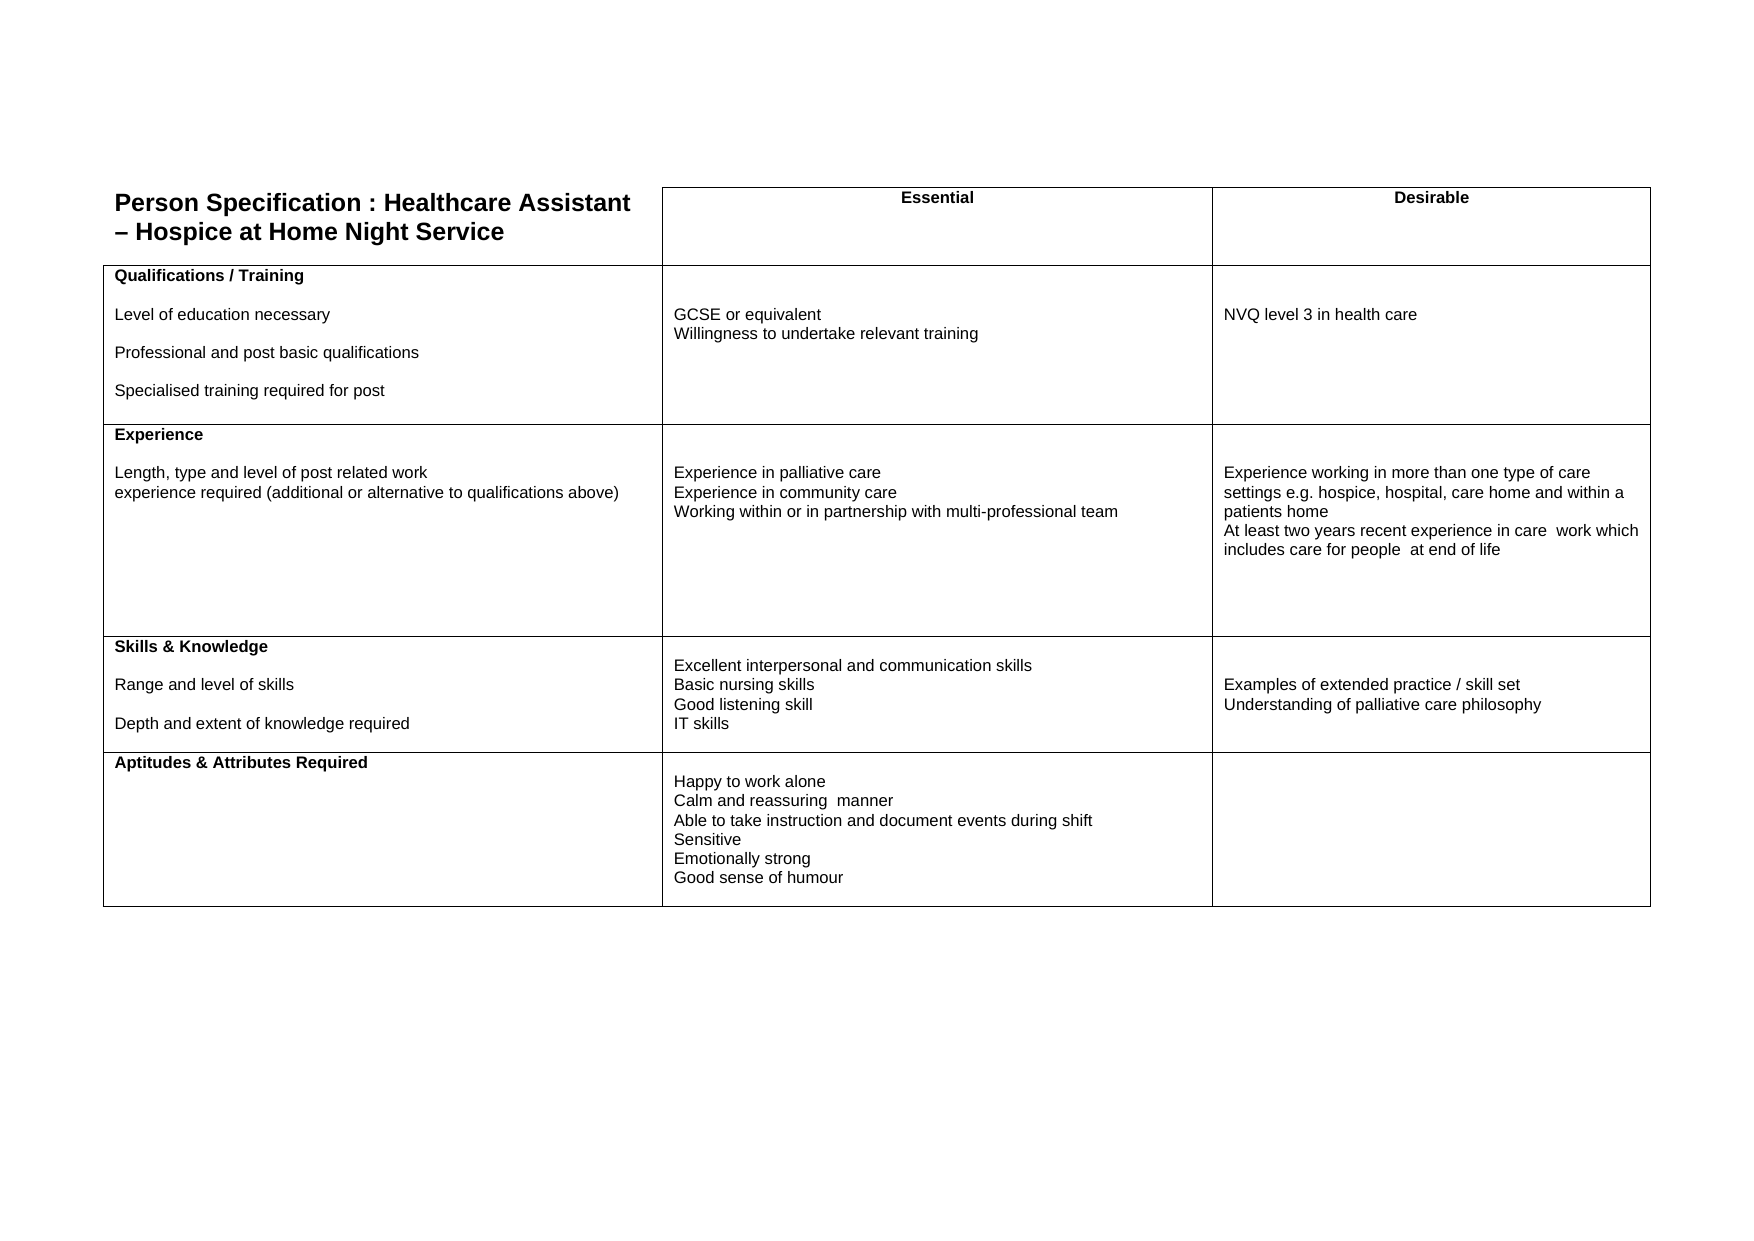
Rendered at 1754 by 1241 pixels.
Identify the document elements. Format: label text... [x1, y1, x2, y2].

table_cell Experience in palliative care Experience in community care Working within or in partnership with multi-professional team [663, 425, 1212, 636]
table_cell GCSE or equivalent Willingness to undertake relevant training [663, 266, 1212, 424]
table_header Essential [663, 188, 1212, 265]
table_cell [1213, 753, 1650, 906]
table_cell Skills & Knowledge Range and level of skills Depth and extent of knowledge required [104, 637, 662, 752]
table_header Person Specification : Healthcare Assistant – Hospice at Home Night Service [103, 187, 662, 265]
table_cell Experience working in more than one type of care settings e.g. hospice, hospital, care home and within a patients home At least two years recent experience in care work which includes care for people at end of life [1213, 425, 1650, 636]
table_cell Aptitudes & Attributes Required [104, 753, 662, 906]
table_cell Excellent interpersonal and communication skills Basic nursing skills Good listening skill IT skills [663, 637, 1212, 752]
table_cell Examples of extended practice / skill set Understanding of palliative care philosophy [1213, 637, 1650, 752]
table_cell Experience Length, type and level of post related work experience required (additional or alternative to qualifications above) [104, 425, 662, 636]
table_cell Qualifications / Training Level of education necessary Professional and post basic qualifications Specialised training required for post [104, 266, 662, 424]
table_header Desirable [1213, 188, 1650, 265]
table_cell NVQ level 3 in health care [1213, 266, 1650, 424]
table_cell Happy to work alone Calm and reassuring manner Able to take instruction and document events during shift Sensitive Emotionally strong Good sense of humour [663, 753, 1212, 906]
